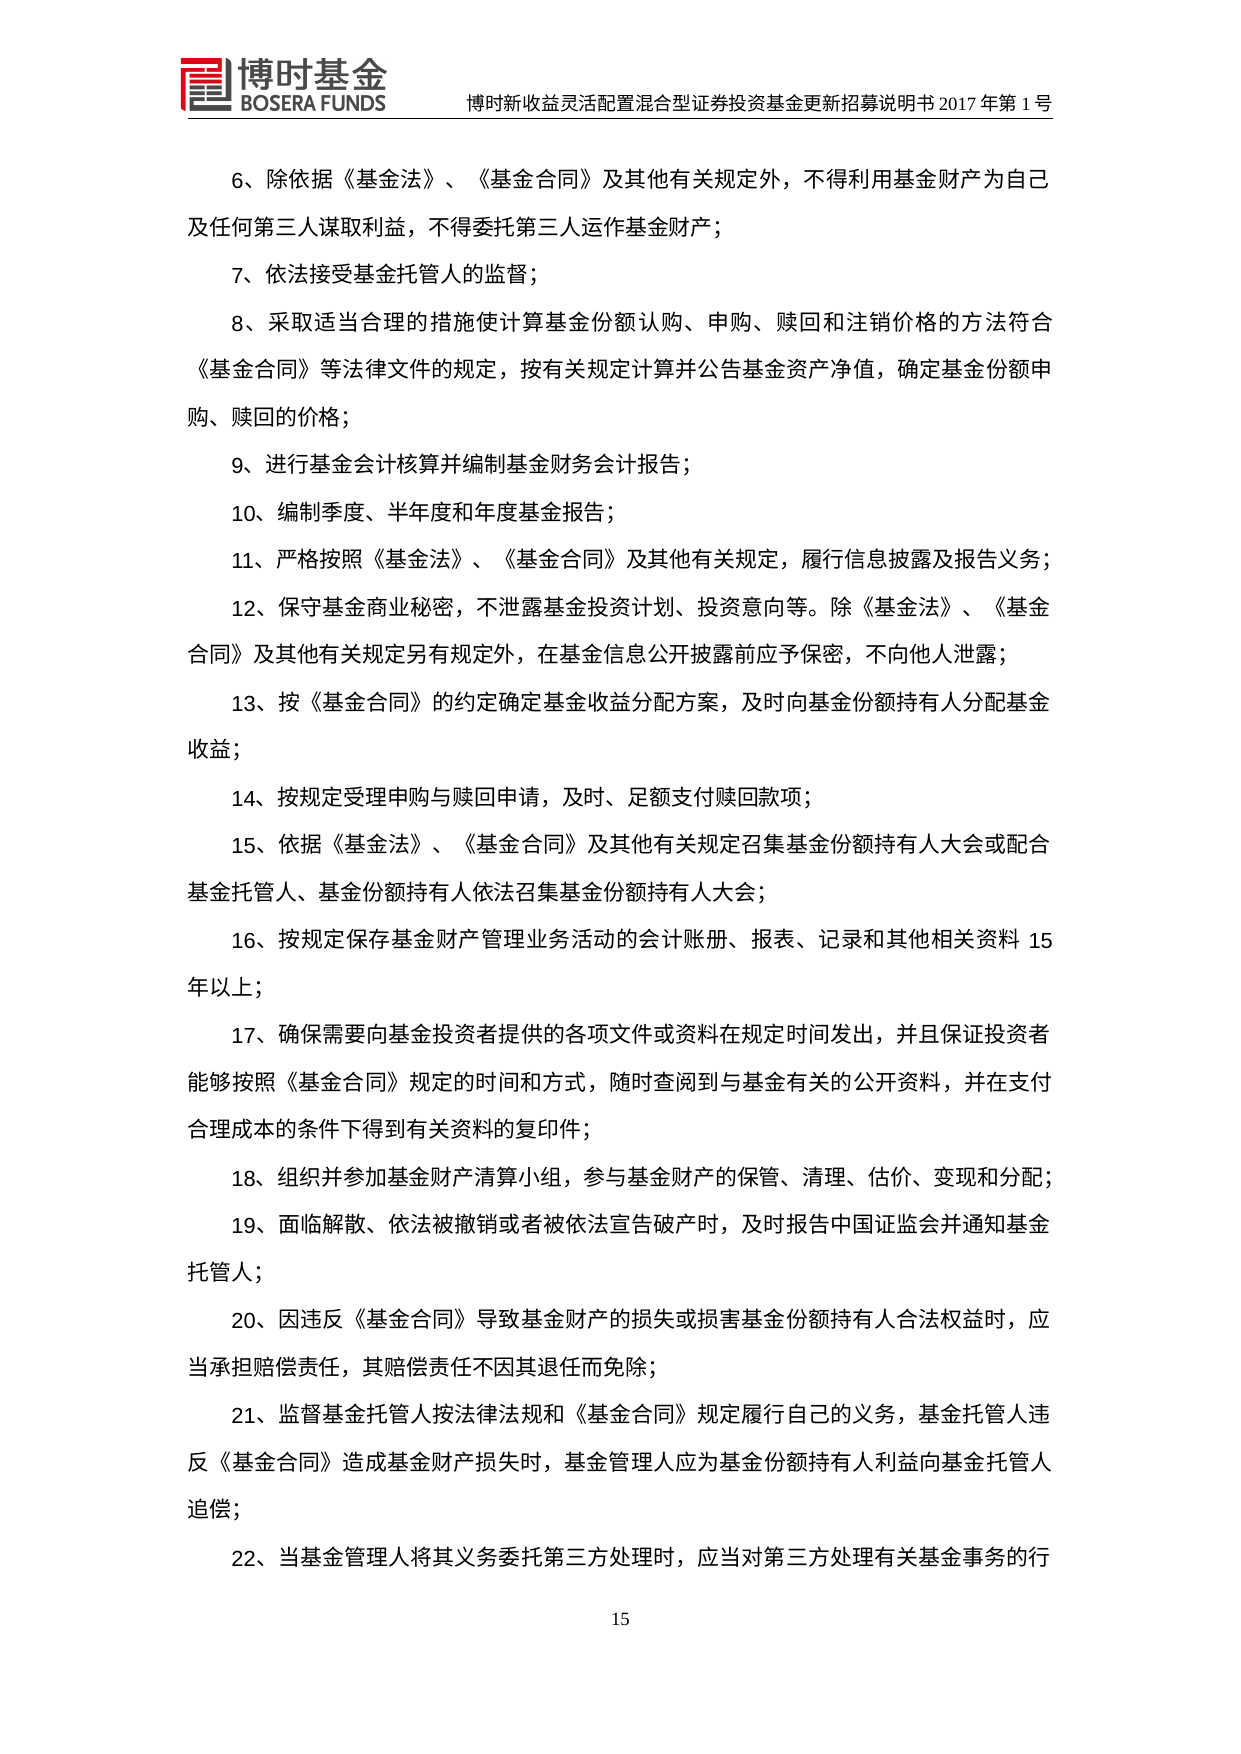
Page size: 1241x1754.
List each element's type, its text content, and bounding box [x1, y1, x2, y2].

text 14、按规定受理申购与赎回申请，及时、足额支付赎回款项； [187, 779, 1053, 811]
text 10、编制季度、半年度和年度基金报告； [187, 494, 1053, 526]
text 19、面临解散、依法被撤销或者被依法宣告破产时，及时报告中国证监会并通知基金托管人； [187, 1207, 1053, 1286]
text 17、确保需要向基金投资者提供的各项文件或资料在规定时间发出，并且保证投资者能够按照《基金合同》规定的时间和方式，随时查阅到与基金有关的公开资料，并在支付合理成本的条件下得到有关资料的复印件； [187, 1017, 1053, 1144]
text 18、组织并参加基金财产清算小组，参与基金财产的保管、清理、估价、变现和分配； [187, 1159, 1053, 1191]
text 8、采取适当合理的措施使计算基金份额认购、申购、赎回和注销价格的方法符合《基金合同》等法律文件的规定，按有关规定计算并公告基金资产净值，确定基金份额申购、赎回的价格； [187, 304, 1053, 431]
text 21、监督基金托管人按法律法规和《基金合同》规定履行自己的义务，基金托管人违反《基金合同》造成基金财产损失时，基金管理人应为基金份额持有人利益向基金托管人追偿； [187, 1397, 1053, 1524]
text 16、按规定保存基金财产管理业务活动的会计账册、报表、记录和其他相关资料15年以上； [187, 922, 1053, 1001]
text 9、进行基金会计核算并编制基金财务会计报告； [187, 447, 1053, 479]
text 11、严格按照《基金法》、《基金合同》及其他有关规定，履行信息披露及报告义务； [187, 542, 1053, 574]
text 13、按《基金合同》的约定确定基金收益分配方案，及时向基金份额持有人分配基金收益； [187, 684, 1053, 764]
text 7、依法接受基金托管人的监督； [187, 257, 1053, 289]
text 12、保守基金商业秘密，不泄露基金投资计划、投资意向等。除《基金法》、《基金合同》及其他有关规定另有规定外，在基金信息公开披露前应予保密，不向他人泄露； [187, 589, 1053, 669]
picture [180, 58, 387, 111]
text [187, 1539, 1053, 1571]
text 15、依据《基金法》、《基金合同》及其他有关规定召集基金份额持有人大会或配合基金托管人、基金份额持有人依法召集基金份额持有人大会； [187, 827, 1053, 906]
text 6、除依据《基金法》、《基金合同》及其他有关规定外，不得利用基金财产为自己及任何第三人谋取利益，不得委托第三人运作基金财产； [187, 162, 1053, 241]
text 20、因违反《基金合同》导致基金财产的损失或损害基金份额持有人合法权益时，应当承担赔偿责任，其赔偿责任不因其退任而免除； [187, 1302, 1053, 1381]
